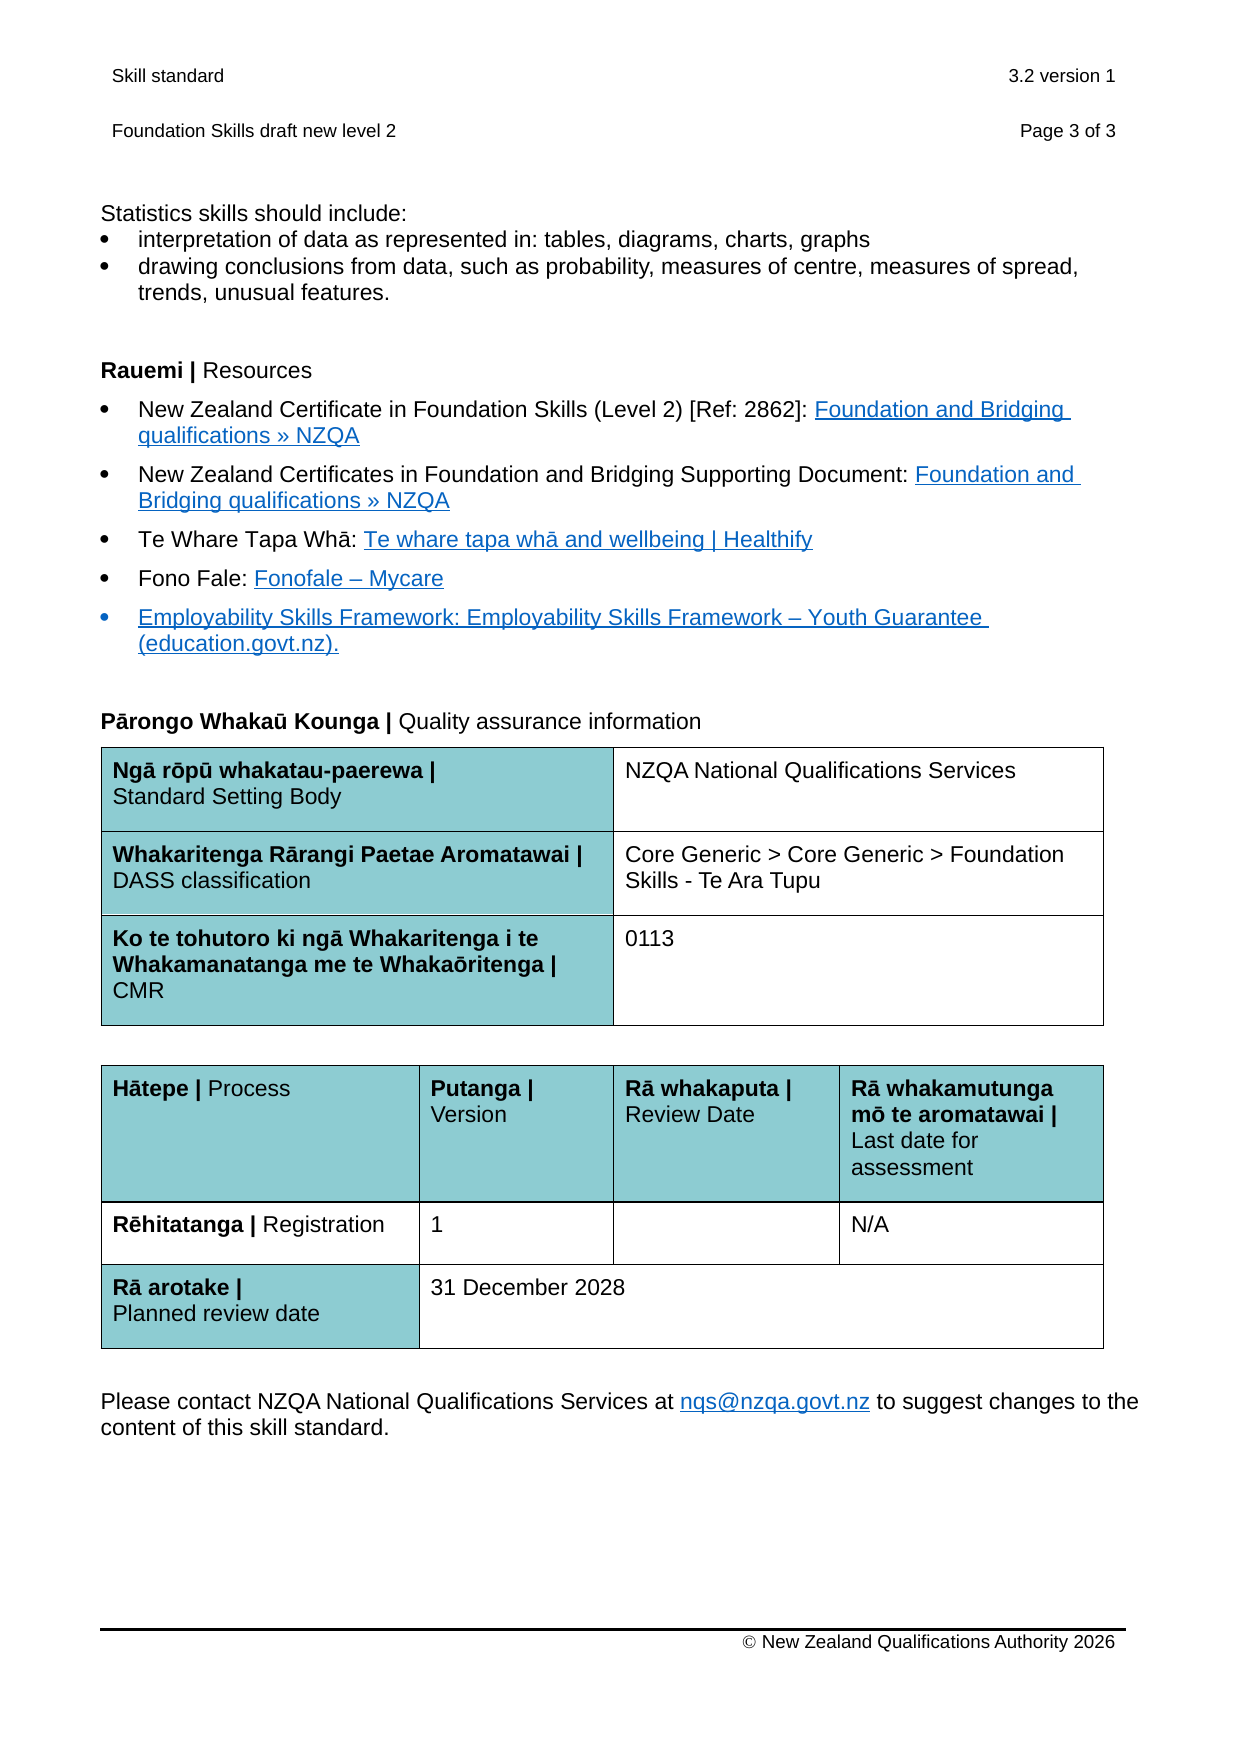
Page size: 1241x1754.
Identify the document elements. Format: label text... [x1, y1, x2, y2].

table_cell N/A [840, 1203, 1103, 1264]
table_cell [614, 1203, 839, 1264]
table_header Putanga | Version [420, 1066, 613, 1201]
table_cell Whakaritenga Rārangi Paetae Aromatawai | DASS classification [102, 832, 613, 914]
table_header Rā whakamutunga mō te aromatawai | Last date for assessment [840, 1066, 1103, 1201]
list Te Whare Tapa Whā: Te whare tapa whā and wellbeing | Healthify [100, 526, 1140, 552]
text Statistics skills should include: [100, 200, 1140, 226]
list Fono Fale: Fonofale – Mycare [100, 565, 1140, 591]
table_cell 1 [420, 1203, 613, 1264]
table_cell Ko te tohutoro ki ngā Whakaritenga i te Whakamanatanga me te Whakaōritenga | CMR [102, 916, 613, 1025]
table_cell Core Generic > Core Generic > Foundation Skills - Te Ara Tupu [614, 832, 1103, 914]
list New Zealand Certificates in Foundation and Bridging Supporting Document: Foundation and Bridging qualifications » NZQA [100, 461, 1140, 513]
table_header NZQA National Qualifications Services [614, 748, 1103, 831]
table_cell 0113 [614, 916, 1103, 1025]
table_cell 31 December 2028 [420, 1265, 1103, 1348]
table_header Ngā rōpū whakatau-paerewa | Standard Setting Body [102, 748, 613, 831]
table_header Hātepe | Process [102, 1066, 419, 1201]
list interpretation of data as represented in: tables, diagrams, charts, graphs [100, 226, 1140, 253]
table_header Rā whakaputa | Review Date [614, 1066, 839, 1201]
list Employability Skills Framework: Employability Skills Framework – Youth Guarantee (education.govt.nz). [100, 604, 1140, 656]
text Pārongo Whakaū Kounga | Quality assurance information [100, 708, 1140, 734]
list New Zealand Certificate in Foundation Skills (Level 2) [Ref: 2862]: Foundation and Bridging qualifications » NZQA [100, 396, 1140, 448]
text Rauemi | Resources [100, 357, 1140, 383]
table_cell Rēhitatanga | Registration [102, 1203, 419, 1264]
table_cell Rā arotake | Planned review date [102, 1265, 419, 1348]
list drawing conclusions from data, such as probability, measures of centre, measures of spread, trends, unusual features. [100, 253, 1140, 305]
text Please contact NZQA National Qualifications Services at nqs@nzqa.govt.nz to suggest changes to the content of this skill standard. [100, 1388, 1140, 1441]
